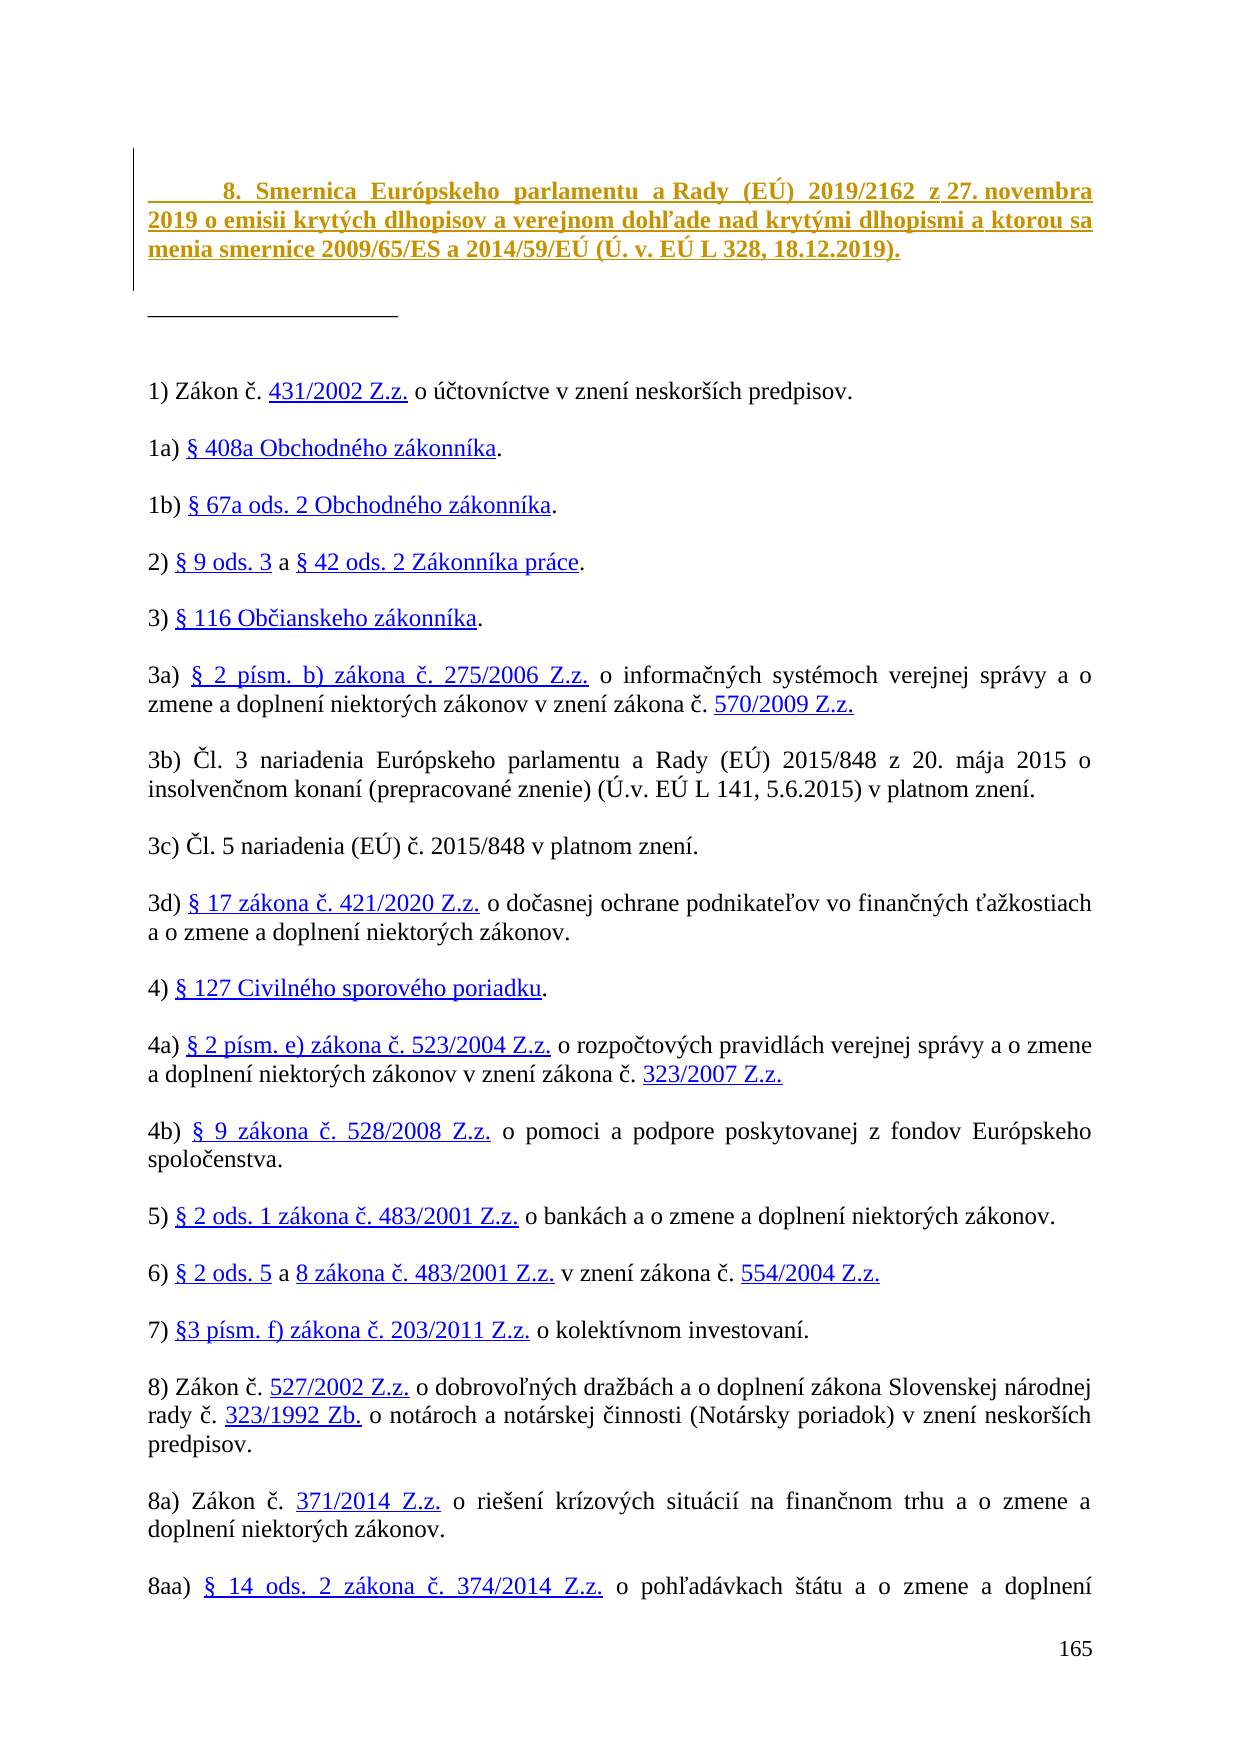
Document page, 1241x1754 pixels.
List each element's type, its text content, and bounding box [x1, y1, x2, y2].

text 3) § 116 Občianskeho zákonníka. [148, 603, 1092, 632]
text 6) § 2 ods. 5 a 8 zákona č. 483/2001 Z.z. v znení zákona č. 554/2004 Z.z. [148, 1258, 1092, 1287]
text 4) § 127 Civilného sporového poriadku. [148, 973, 1092, 1002]
text 3d) § 17 zákona č. 421/2020 Z.z. o dočasnej ochrane podnikateľov vo finančných ťažkostiach a o zmene a doplnení niektorých zákonov. [148, 888, 1092, 945]
text 5) § 2 ods. 1 zákona č. 483/2001 Z.z. o bankách a o zmene a doplnení niektorých zákonov. [148, 1201, 1092, 1230]
text 7) §3 písm. f) zákona č. 203/2011 Z.z. o kolektívnom investovaní. [148, 1315, 1092, 1343]
text 1a) § 408a Obchodného zákonníka. [148, 433, 1092, 462]
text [148, 1571, 1092, 1600]
text 1b) § 67a ods. 2 Obchodného zákonníka. [148, 490, 1092, 518]
text 3a) § 2 písm. b) zákona č. 275/2006 Z.z. o informačných systémoch verejnej správy a o zmene a doplnení niektorých zákonov v znení zákona č. 570/2009 Z.z. [148, 660, 1092, 718]
text 3c) Čl. 5 nariadenia (EÚ) č. 2015/848 v platnom znení. [148, 831, 1092, 860]
text 4b) § 9 zákona č. 528/2008 Z.z. o pomoci a podpore poskytovanej z fondov Európskeho spoločenstva. [148, 1116, 1092, 1173]
text 2) § 9 ods. 3 a § 42 ods. 2 Zákonníka práce. [148, 547, 1092, 575]
text 3b) Čl. 3 nariadenia Európskeho parlamentu a Rady (EÚ) 2015/848 z 20. mája 2015 o insolvenčnom konaní (prepracované znenie) (Ú.v. EÚ L 141, 5.6.2015) v platnom znení. [148, 746, 1092, 803]
text 4a) § 2 písm. e) zákona č. 523/2004 Z.z. o rozpočtových pravidlách verejnej správy a o zmene a doplnení niektorých zákonov v znení zákona č. 323/2007 Z.z. [148, 1030, 1092, 1088]
text ____________________ [148, 291, 1092, 319]
text 1) Zákon č. 431/2002 Z.z. o účtovníctve v znení neskorších predpisov. [148, 376, 1092, 405]
text 8a) Zákon č. 371/2014 Z.z. o riešení krízových situácií na finančnom trhu a o zmene a doplnení niektorých zákonov. [148, 1486, 1092, 1543]
text 8) Zákon č. 527/2002 Z.z. o dobrovoľných dražbách a o doplnení zákona Slovenskej národnej rady č. 323/1992 Zb. o notároch a notárskej činnosti (Notársky poriadok) v znení neskorších predpisov. [148, 1372, 1092, 1458]
